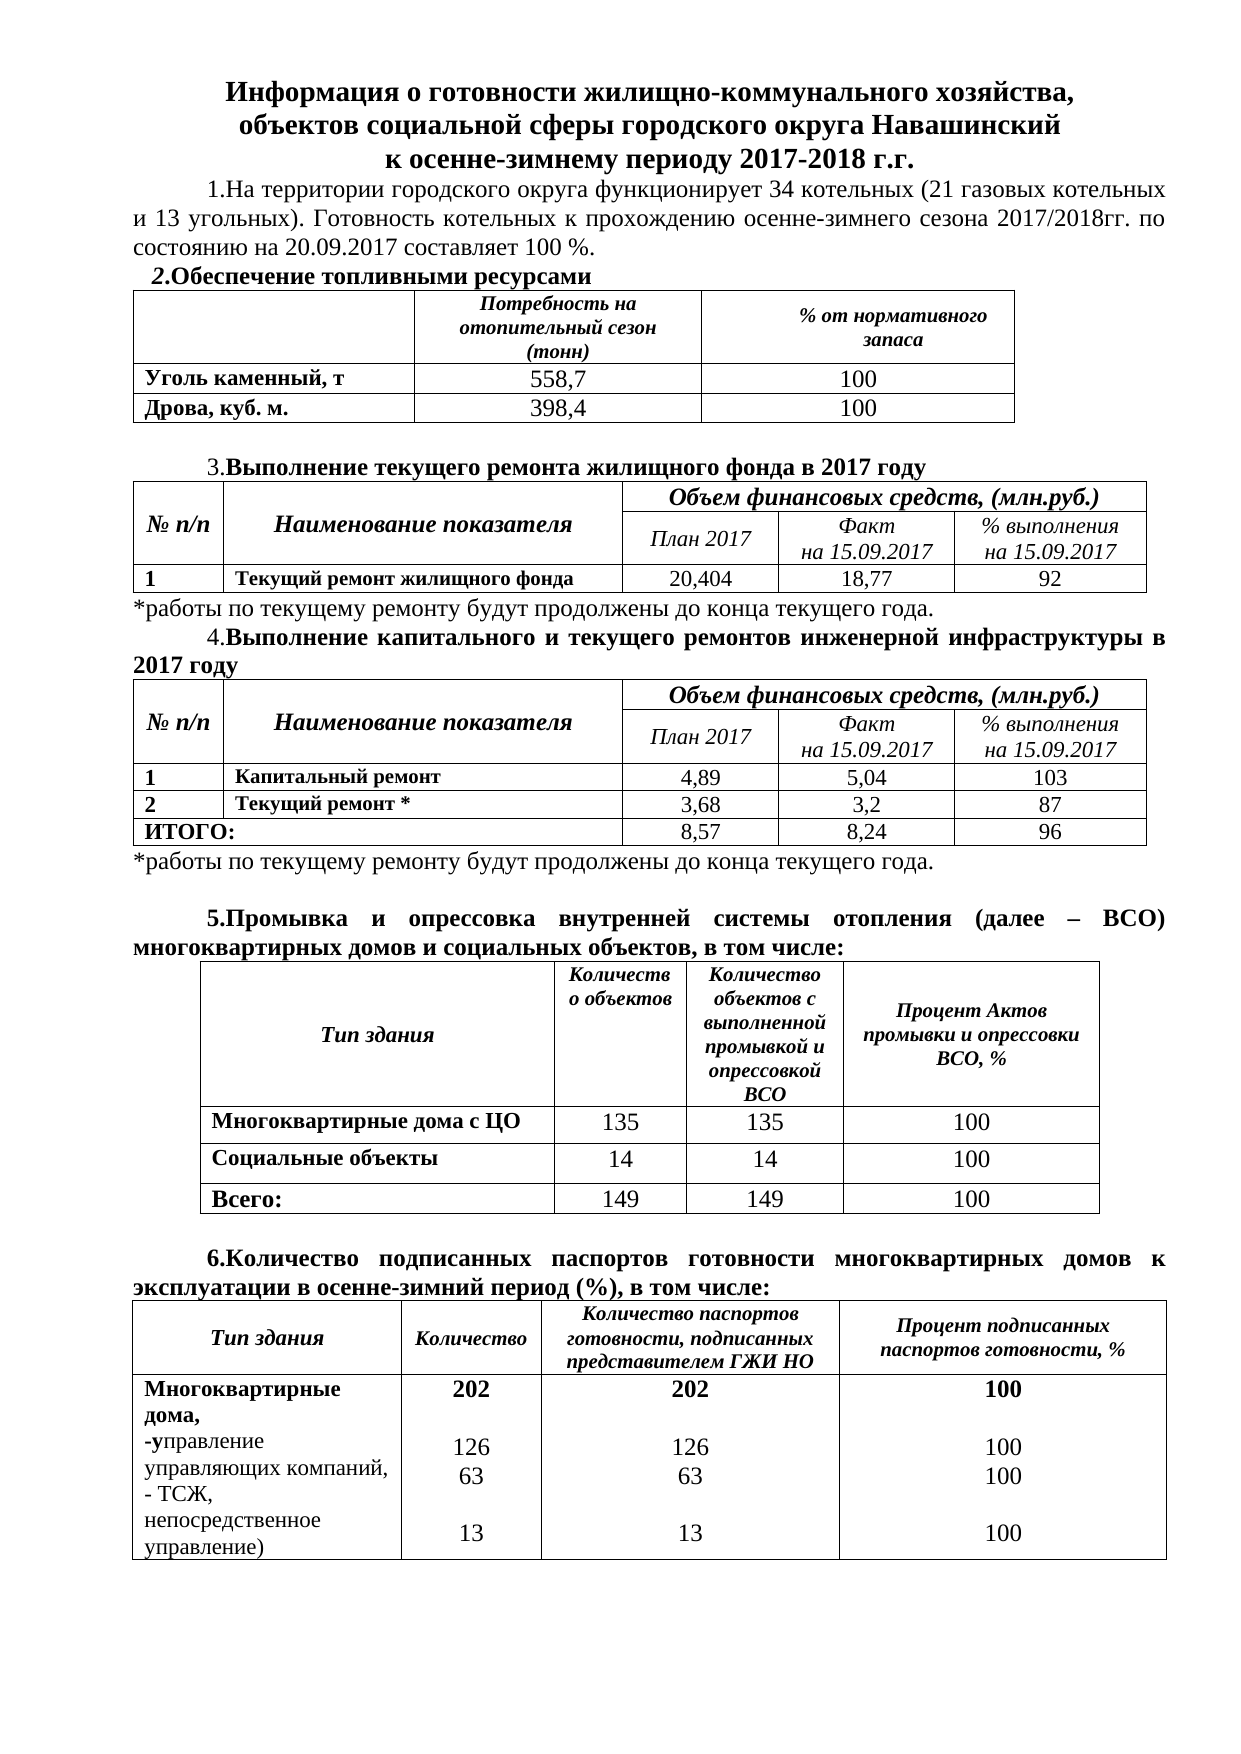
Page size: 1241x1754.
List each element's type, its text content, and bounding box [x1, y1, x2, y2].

text 3.Выполнение текущего ремонта жилищного фонда в 2017 году [133, 452, 1167, 481]
table_cell Многоквартирные дома с ЦО [201, 1107, 554, 1143]
table_cell 135 [555, 1107, 686, 1143]
table_cell 8,57 [623, 819, 778, 845]
text к осенне-зимнему периоду 2017-.г. [133, 141, 1167, 174]
table_header Количество паспортов готовности, подписанных представителем [542, 1301, 839, 1373]
table_cell Социальные объекты [201, 1144, 554, 1183]
table_cell 8,24 [779, 819, 954, 845]
table_header Тип здания [201, 962, 554, 1106]
table_header Количество объектов [555, 962, 686, 1106]
table_cell 100 [844, 1184, 1099, 1213]
table_header Наименование показателя [224, 680, 622, 763]
table_cell 3,2 [779, 791, 954, 817]
table_cell 202 126 63 13 [402, 1375, 541, 1559]
table_cell 2 [134, 791, 223, 817]
table_cell % выполнения на 15.09.2017 [955, 710, 1146, 763]
text 1.На территории городского округа функционирует 34 котельных (21 газовых котельных и 13 угольных). Готовность котельных к прохождению осенне-зимнего сезона 2017/2018гг. по состоянию на 20.09.2017 составляет 100 %. [133, 174, 1167, 261]
table_cell Всего: [201, 1184, 554, 1213]
text *работы по текущему ремонту будут продолжены до конца текущего года. [133, 846, 1167, 874]
text Информация о готовности жилищно-коммунального хозяйства, [133, 74, 1167, 107]
table_header Процент подписанных паспортов готовности, % [840, 1301, 1166, 1373]
table_header Количество объектов с выполненной промывкой и опрессовкой ВСО [687, 962, 843, 1106]
table_header Объем финансовых средств, (млн.руб.) [623, 482, 1146, 511]
table_cell 1 [134, 764, 223, 790]
table_cell 202 126 63 13 [542, 1375, 839, 1559]
table_header Процент Актов промывки и опрессовки ВСО, % [844, 962, 1099, 1106]
table_header [134, 291, 414, 363]
table_cell 149 [687, 1184, 843, 1213]
table_cell 5,04 [779, 764, 954, 790]
table_cell 558,7 [415, 364, 701, 392]
table_cell 14 [687, 1144, 843, 1183]
text 6.Количество подписанных паспортов готовности многоквартирных домов к эксплуатации в осенне-зимний период (%), в том числе: [133, 1243, 1167, 1300]
table_cell 4,89 [623, 764, 778, 790]
table_cell 14 [555, 1144, 686, 1183]
table_cell 100 100 100 100 [840, 1375, 1166, 1559]
table_cell 149 [555, 1184, 686, 1213]
table_cell 18,77 [779, 565, 954, 592]
table_cell 100 [702, 364, 1014, 392]
table_cell 20,404 [623, 565, 778, 592]
table_cell План 2017 [623, 512, 778, 564]
table_cell Факт на 15.09.2017 [779, 512, 954, 564]
table_cell План 2017 [623, 710, 778, 763]
table_header Тип здания [133, 1301, 401, 1373]
table_cell Текущий ремонт жилищного фонда [224, 565, 622, 592]
table_header Потребность на отопительный сезон (тонн) [415, 291, 701, 363]
table_cell 103 [955, 764, 1146, 790]
table_cell % выполнения на 15.09.2017 [955, 512, 1146, 564]
text 4.Выполнение капитального и текущего ремонтов инженерной инфраструктуры в 2017 году [133, 622, 1167, 679]
text объектов социальной сферы городского округа Навашинский [133, 107, 1167, 141]
table_header Количество [402, 1301, 541, 1373]
text *работы по текущему ремонту будут продолжены до конца текущего года. [133, 593, 1167, 622]
table_header № п/п [134, 482, 223, 564]
table_cell Уголь каменный, т [134, 364, 414, 392]
table_cell 96 [955, 819, 1146, 845]
table_cell 135 [687, 1107, 843, 1143]
table_header % от нормативного запаса [702, 291, 1014, 363]
table_cell 87 [955, 791, 1146, 817]
table_cell 398,4 [415, 394, 701, 422]
table_cell 92 [955, 565, 1146, 592]
table_cell 3,68 [623, 791, 778, 817]
table_cell Многоквартирные дома, -управление управляющих компаний, - ТСЖ, непосредственное управление) [133, 1375, 401, 1559]
table_cell 100 [844, 1107, 1099, 1143]
table_header Объем финансовых средств, (млн.руб.) [623, 680, 1146, 709]
table_cell Дрова, куб. м. [134, 394, 414, 422]
table_cell Капитальный ремонт [224, 764, 622, 790]
text 5.Промывка и опрессовка внутренней системы отопления (далее – ВСО) многоквартирных домов и социальных объектов, в том числе: [133, 903, 1167, 961]
text 2.Обеспечение топливными ресурсами [133, 261, 1167, 289]
table_cell Текущий ремонт * [224, 791, 622, 817]
table_header № п/п [134, 680, 223, 763]
table_header Наименование показателя [224, 482, 622, 564]
table_cell 100 [702, 394, 1014, 422]
table_cell Факт на 15.09.2017 [779, 710, 954, 763]
table_cell 1 [134, 565, 223, 592]
table_cell ИТОГО: [134, 819, 622, 845]
table_cell 100 [844, 1144, 1099, 1183]
